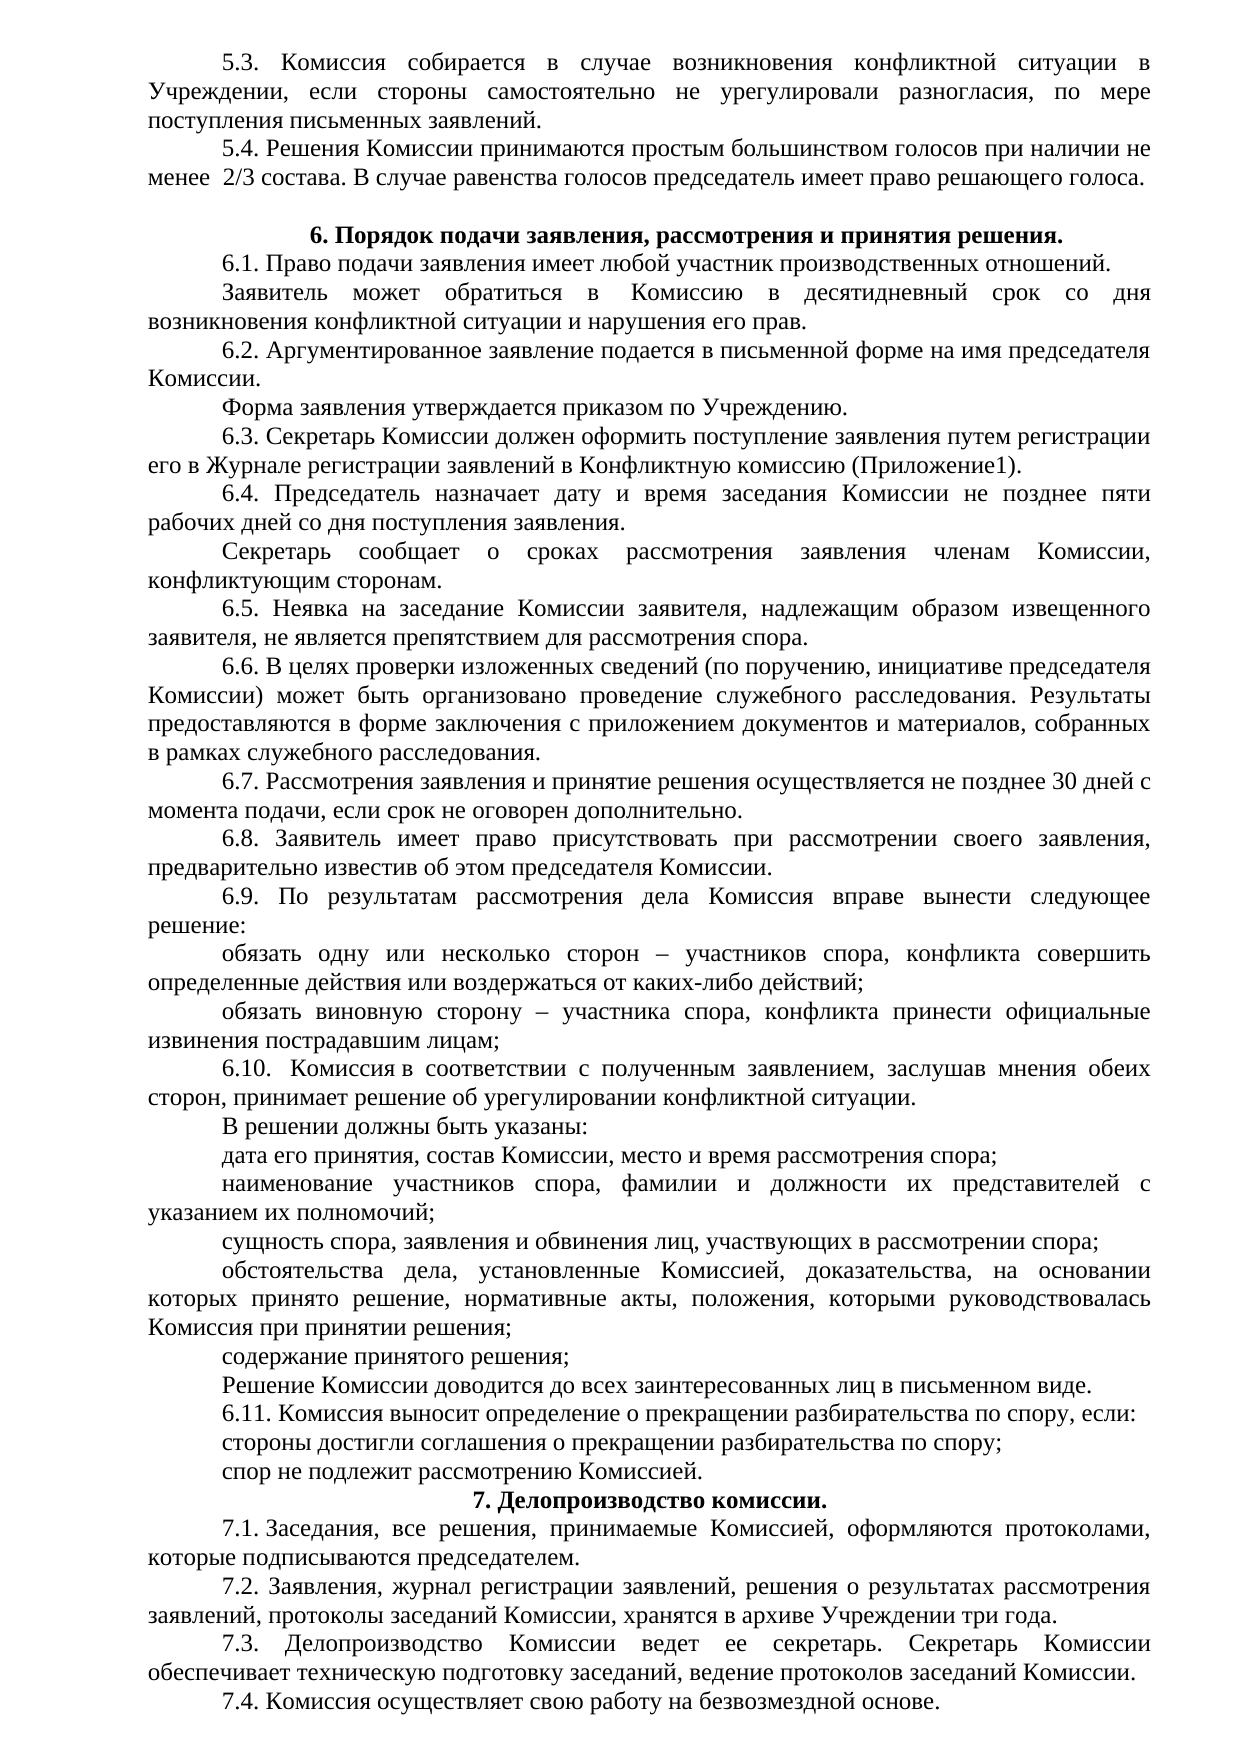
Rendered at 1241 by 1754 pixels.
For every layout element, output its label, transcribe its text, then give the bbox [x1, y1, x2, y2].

text дата его принятия, состав Комиссии, место и время рассмотрения спора; [148, 1140, 1152, 1168]
text 6.5. Неявка на заседание Комиссии заявителя, надлежащим образом извещенного заявителя, не является препятствием для рассмотрения спора. [148, 593, 1152, 651]
text сущность спора, заявления и обвинения лиц, участвующих в рассмотрении спора; [148, 1226, 1152, 1255]
text стороны достигли соглашения о прекращении разбирательства по спору; [148, 1427, 1152, 1456]
text 7.2. Заявления, журнал регистрации заявлений, решения о результатах рассмотрения заявлений, протоколы заседаний Комиссии, хранятся в архиве Учреждении три года. [148, 1571, 1152, 1628]
text 6. Порядок подачи заявления, рассмотрения и принятия решения. [207, 220, 1152, 248]
text 6.7. Рассмотрения заявления и принятие решения осуществляется не позднее 30 дней с момента подачи, если срок не оговорен дополнительно. [148, 766, 1152, 823]
text 7.4. Комиссия осуществляет свою работу на безвозмездной основе. [148, 1686, 1152, 1715]
text 7.1. Заседания, все решения, принимаемые Комиссией, оформляются протоколами, которые подписываются председателем. [148, 1513, 1152, 1571]
text спор не подлежит рассмотрению Комиссией. [148, 1456, 1152, 1485]
text 6.11. Комиссия выносит определение о прекращении разбирательства по спору, если: [148, 1398, 1152, 1427]
text Заявитель может обратиться в Комиссию в десятидневный срок со дня возникновения конфликтной ситуации и нарушения его прав. [148, 277, 1152, 335]
text 6.8. Заявитель имеет право присутствовать при рассмотрении своего заявления, предварительно известив об этом председателя Комиссии. [148, 823, 1152, 881]
text 6.1. Право подачи заявления имеет любой участник производственных отношений. [207, 248, 1152, 277]
text 6.2. Аргументированное заявление подается в письменной форме на имя председателя Комиссии. [148, 335, 1152, 392]
text 7. Делопроизводство комиссии. [148, 1485, 1152, 1513]
text 5.3. Комиссия собирается в случае возникновения конфликтной ситуации в Учреждении, если стороны самостоятельно не урегулировали разногласия, по мере поступления письменных заявлений. [148, 47, 1152, 133]
text обязать одну или несколько сторон – участников спора, конфликта совершить определенные действия или воздержаться от каких-либо действий; [148, 938, 1152, 996]
text наименование участников спора, фамилии и должности их представителей с указанием их полномочий; [148, 1168, 1152, 1226]
text 6.4. Председатель назначает дату и время заседания Комиссии не позднее пяти рабочих дней со дня поступления заявления. [148, 478, 1152, 536]
text 5.4. Решения Комиссии принимаются простым большинством голосов при наличии не менее 2/3 состава. В случае равенства голосов председатель имеет право решающего голоса. [148, 133, 1152, 191]
text Секретарь сообщает о сроках рассмотрения заявления членам Комиссии, конфликтующим сторонам. [148, 536, 1152, 593]
text 7.3. Делопроизводство Комиссии ведет ее секретарь. Секретарь Комиссии обеспечивает техническую подготовку заседаний, ведение протоколов заседаний Комиссии. [148, 1628, 1152, 1686]
text Решение Комиссии доводится до всех заинтересованных лиц в письменном виде. [148, 1370, 1152, 1398]
text обстоятельства дела, установленные Комиссией, доказательства, на основании которых принято решение, нормативные акты, положения, которыми руководствовалась Комиссия при принятии решения; [148, 1255, 1152, 1341]
text обязать виновную сторону – участника спора, конфликта принести официальные извинения пострадавшим лицам; [148, 996, 1152, 1053]
text 6.10. Комиссия в соответствии с полученным заявлением, заслушав мнения обеих сторон, принимает решение об урегулировании конфликтной ситуации. [148, 1053, 1152, 1111]
text 6.6. В целях проверки изложенных сведений (по поручению, инициативе председателя Комиссии) может быть организовано проведение служебного расследования. Результаты предоставляются в форме заключения с приложением документов и материалов, собранных в рамках служебного расследования. [148, 651, 1152, 766]
text 6.9. По результатам рассмотрения дела Комиссия вправе вынести следующее решение: [148, 881, 1152, 938]
text 6.3. Секретарь Комиссии должен оформить поступление заявления путем регистрации его в Журнале регистрации заявлений в Конфликтную комиссию (Приложение1). [148, 421, 1152, 478]
text Форма заявления утверждается приказом по Учреждению. [148, 392, 1152, 421]
text содержание принятого решения; [148, 1341, 1152, 1370]
text В решении должны быть указаны: [148, 1111, 1152, 1140]
